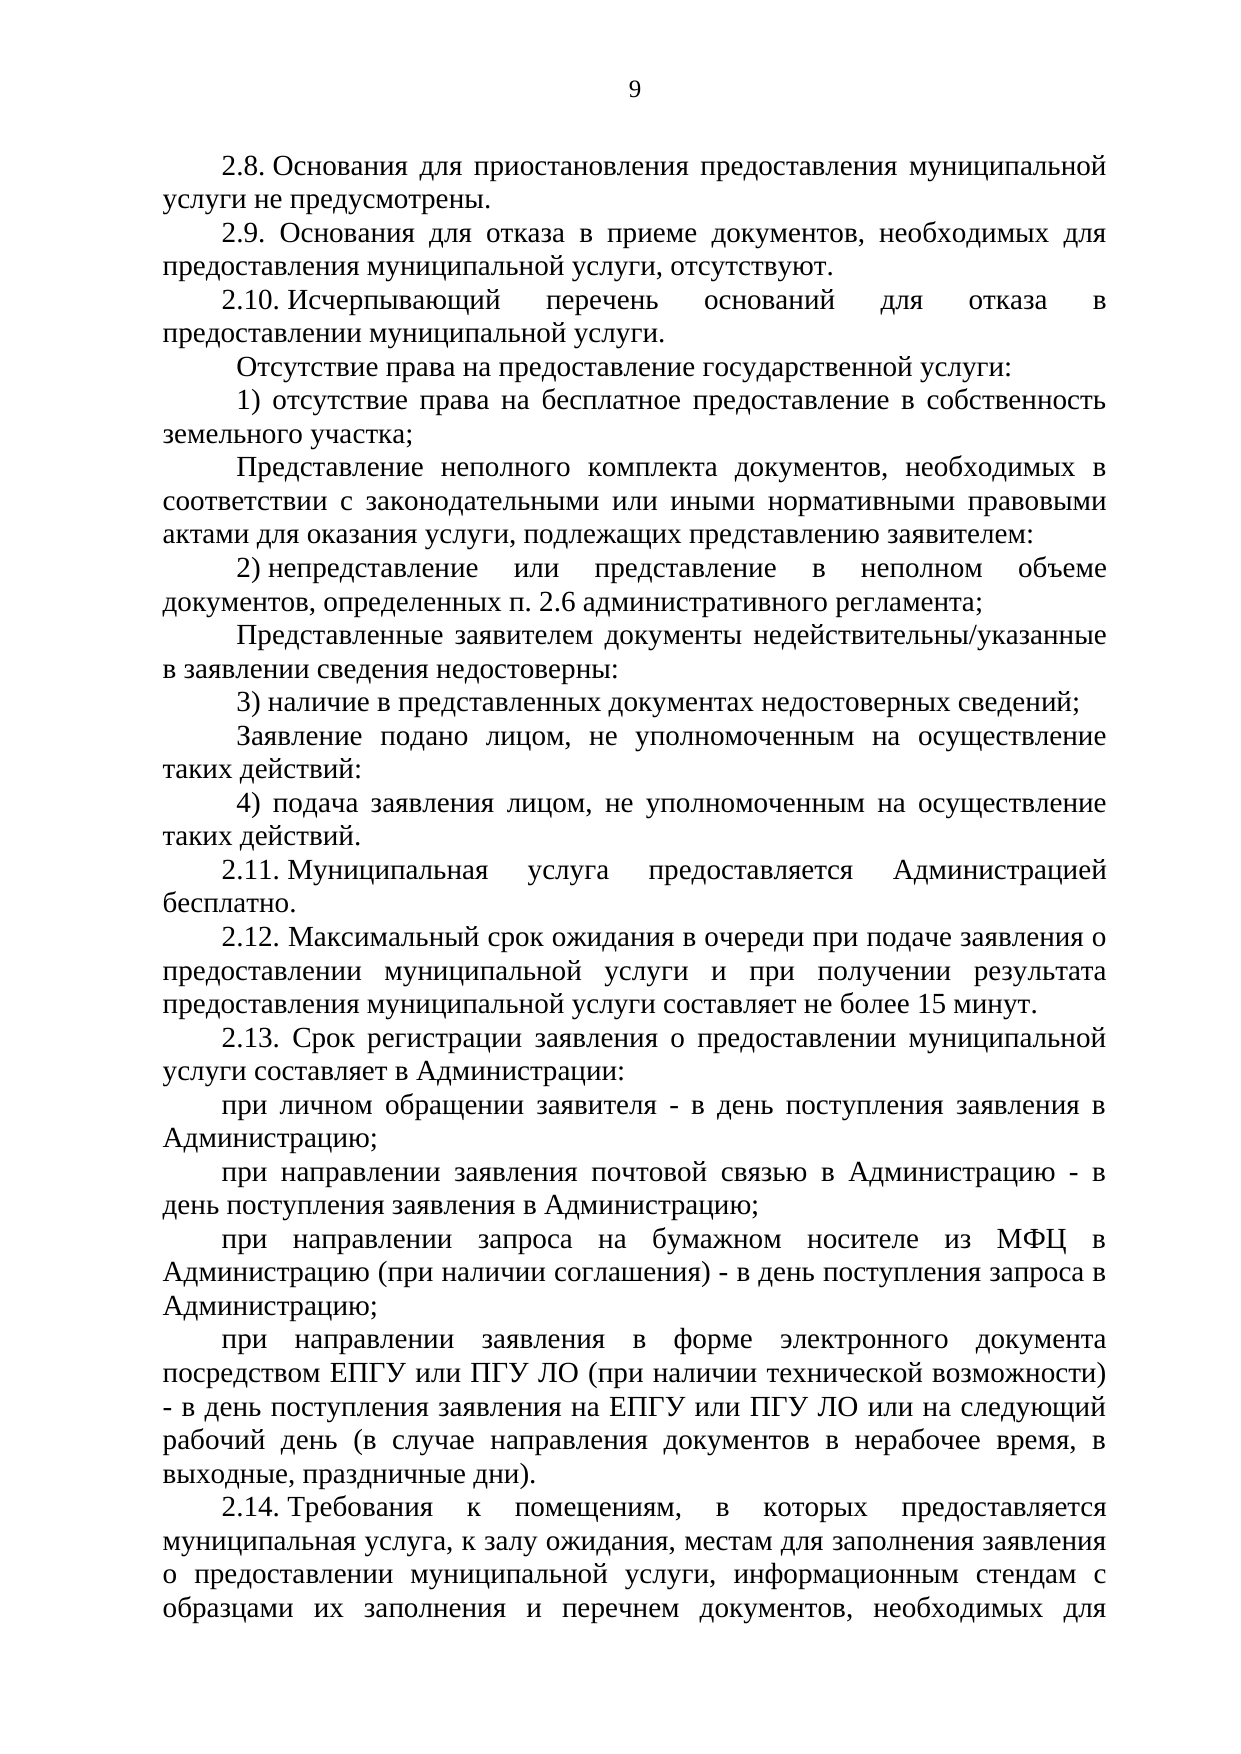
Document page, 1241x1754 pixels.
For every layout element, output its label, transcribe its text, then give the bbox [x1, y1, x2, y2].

text при направлении заявления в форме электронного документа посредством ЕПГУ или ПГУ ЛО (при наличии технической возможности) - в день поступления заявления на ЕПГУ или ПГУ ЛО или на следующий рабочий день (в случае направления документов в нерабочее время, в выходные, праздничные дни). [162, 1322, 1107, 1489]
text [162, 1489, 1107, 1623]
text 1) отсутствие права на бесплатное предоставление в собственность земельного участка; [162, 382, 1107, 449]
text 2.8. Основания для приостановления предоставления муниципальной услуги не предусмотрены. [162, 148, 1107, 215]
text 2.11. Муниципальная услуга предоставляется Администрацией бесплатно. [162, 852, 1107, 919]
text при личном обращении заявителя - в день поступления заявления в Администрацию; [162, 1087, 1107, 1154]
text 3) наличие в представленных документах недостоверных сведений; [162, 684, 1107, 718]
text Заявление подано лицом, не уполномоченным на осуществление таких действий: [162, 718, 1107, 785]
text 2.13. Срок регистрации заявления о предоставлении муниципальной услуги составляет в Администрации: [162, 1020, 1107, 1087]
text 4) подача заявления лицом, не уполномоченным на осуществление таких действий. [162, 785, 1107, 852]
text Представление неполного комплекта документов, необходимых в соответствии с законодательными или иными нормативными правовыми актами для оказания услуги, подлежащих представлению заявителем: [162, 449, 1107, 550]
text Отсутствие права на предоставление государственной услуги: [162, 349, 1107, 382]
text при направлении заявления почтовой связью в Администрацию - в день поступления заявления в Администрацию; [162, 1154, 1107, 1221]
text при направлении запроса на бумажном носителе из МФЦ в Администрацию (при наличии соглашения) - в день поступления запроса в Администрацию; [162, 1221, 1107, 1322]
text 2.12. Максимальный срок ожидания в очереди при подаче заявления о предоставлении муниципальной услуги и при получении результата предоставления муниципальной услуги составляет не более 15 минут. [162, 919, 1107, 1020]
text Представленные заявителем документы недействительны/указанные в заявлении сведения недостоверны: [162, 617, 1107, 684]
text 2.9. Основания для отказа в приеме документов, необходимых для предоставления муниципальной услуги, отсутствуют. [162, 215, 1107, 282]
text 2) непредставление или представление в неполном объеме документов, определенных п. 2.6 административного регламента; [162, 550, 1107, 617]
text 2.10. Исчерпывающий перечень оснований для отказа в предоставлении муниципальной услуги. [162, 282, 1107, 349]
